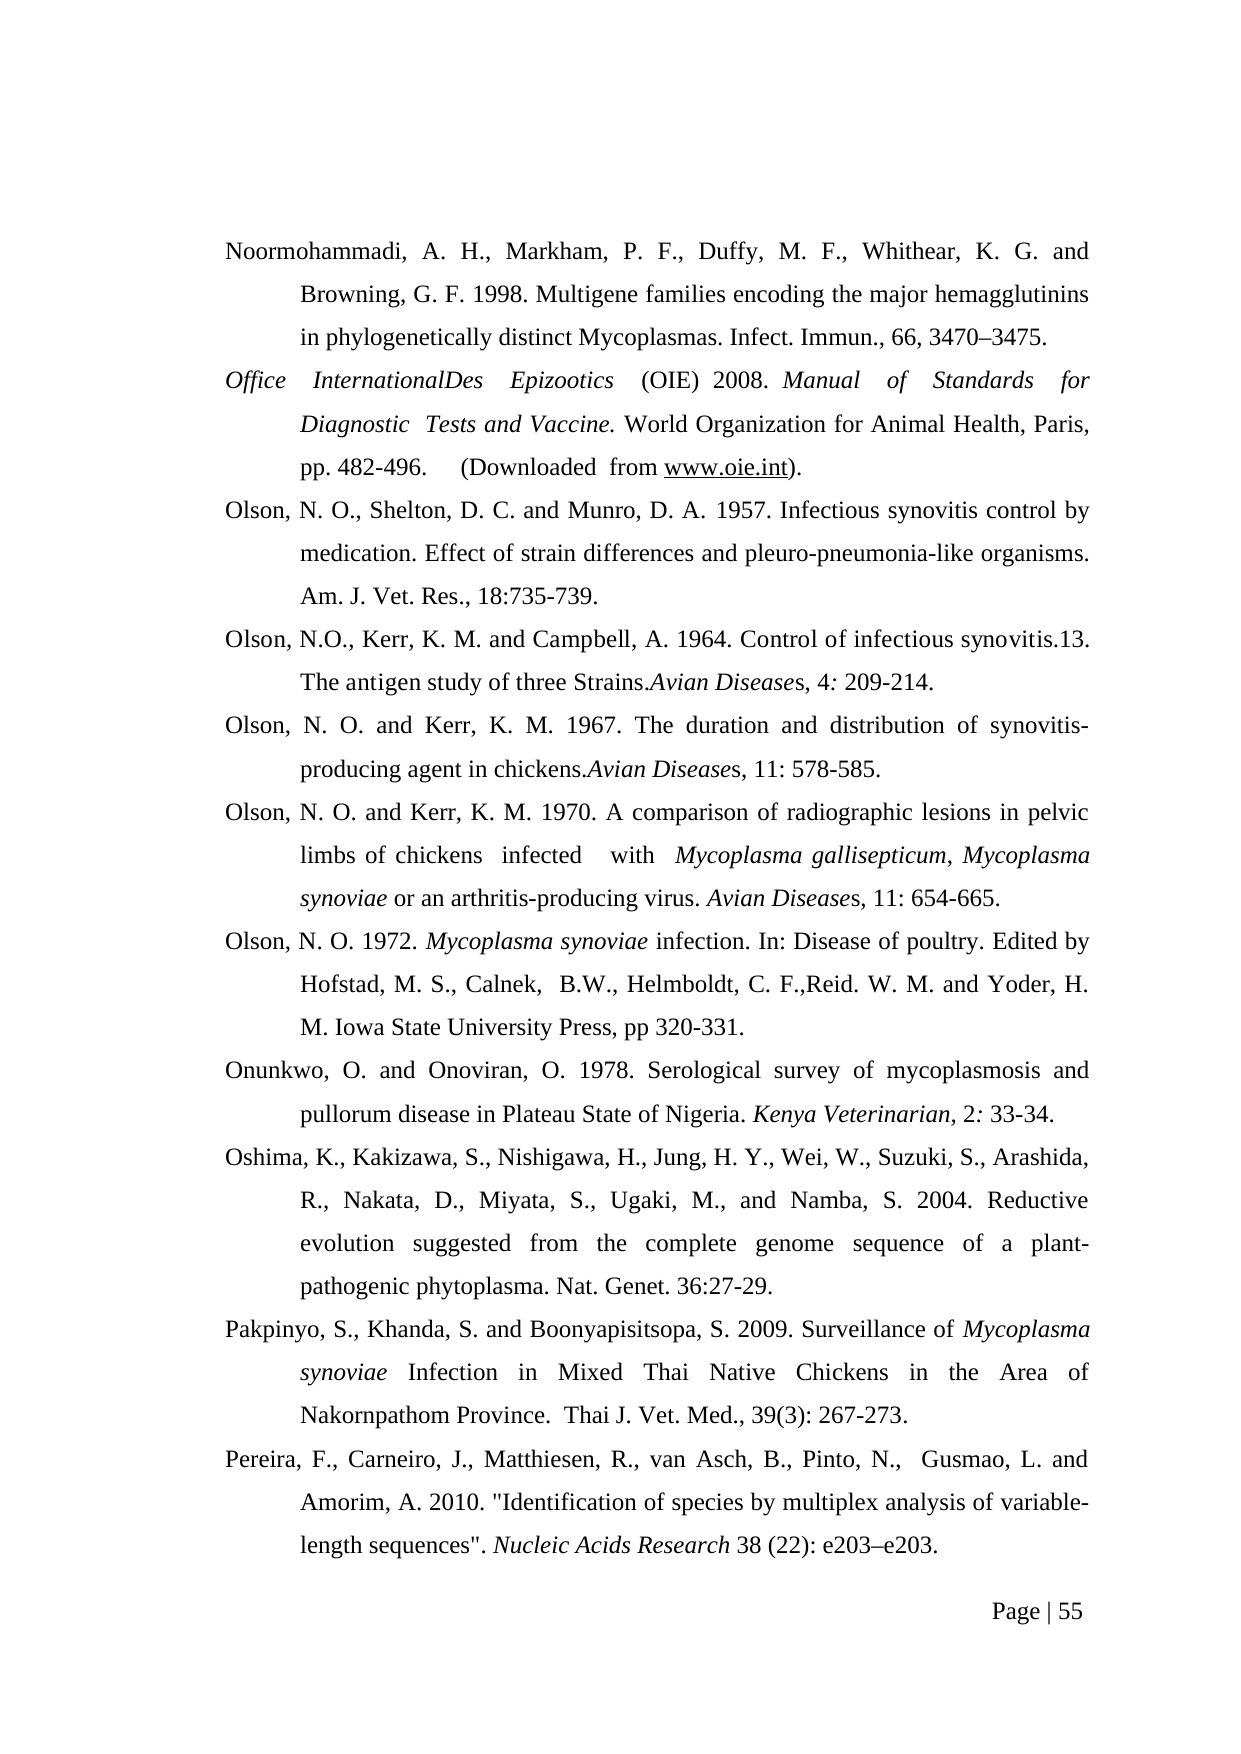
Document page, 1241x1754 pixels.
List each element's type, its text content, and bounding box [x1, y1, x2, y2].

text Office InternationalDes Epizootics (OIE) 2008. Manual of Standards for Diagnostic Tests and Vaccine. World Organization for Animal Health, Paris, pp. 482-496. (Downloaded from www.oie.int). [225, 366, 1090, 481]
text Oshima, K., Kakizawa, S., Nishigawa, H., Jung, H. Y., Wei, W., Suzuki, S., Arashida, R., Nakata, D., Miyata, S., Ugaki, M., and Namba, S. 2004. Reductive evolution suggested from the complete genome sequence of a plant-pathogenic phytoplasma. Nat. Genet. 36:27-29. [225, 1142, 1090, 1300]
text Olson, N. O., Shelton, D. C. and Munro, D. A. 1957. Infectious synovitis control by medication. Effect of strain differences and pleuro-pneumonia-like organisms. Am. J. Vet. Res., 18:735-739. [225, 495, 1090, 610]
text Olson, N.O., Kerr, K. M. and Campbell, A. 1964. Control of infectious synovitis.13. The antigen study of three Strains.Avian Diseases, 4: 209-214. [225, 624, 1090, 696]
text Pereira, F., Carneiro, J., Matthiesen, R., van Asch, B., Pinto, N., Gusmao, L. and Amorim, A. 2010. "Identification of species by multiplex analysis of variable-length sequences". Nucleic Acids Research 38 (22): e203–e203. [225, 1444, 1090, 1559]
text Olson, N. O. 1972. Mycoplasma synoviae infection. In: Disease of poultry. Edited by Hofstad, M. S., Calnek, B.W., Helmboldt, C. F.,Reid. W. M. and Yoder, H. M. Iowa State University Press, pp 320-331. [225, 926, 1090, 1041]
text Noormohammadi, A. H., Markham, P. F., Duffy, M. F., Whithear, K. G. and Browning, G. F. 1998. Multigene families encoding the major hemagglutinins in phylogenetically distinct Mycoplasmas. Infect. Immun., 66, 3470–3475. [225, 236, 1090, 351]
text Onunkwo, O. and Onoviran, O. 1978. Serological survey of mycoplasmosis and pullorum disease in Plateau State of Nigeria. Kenya Veterinarian, 2: 33-34. [225, 1056, 1090, 1127]
text Pakpinyo, S., Khanda, S. and Boonyapisitsopa, S. 2009. Surveillance of Mycoplasma synoviae Infection in Mixed Thai Native Chickens in the Area of Nakornpathom Province. Thai J. Vet. Med., 39(3): 267-273. [225, 1314, 1090, 1429]
text Olson, N. O. and Kerr, K. M. 1967. The duration and distribution of synovitis-producing agent in chickens.Avian Diseases, 11: 578-585. [225, 711, 1090, 782]
text Olson, N. O. and Kerr, K. M. 1970. A comparison of radiographic lesions in pelvic limbs of chickens infected with Mycoplasma gallisepticum, Mycoplasma synoviae or an arthritis-producing virus. Avian Diseases, 11: 654-665. [225, 797, 1090, 912]
